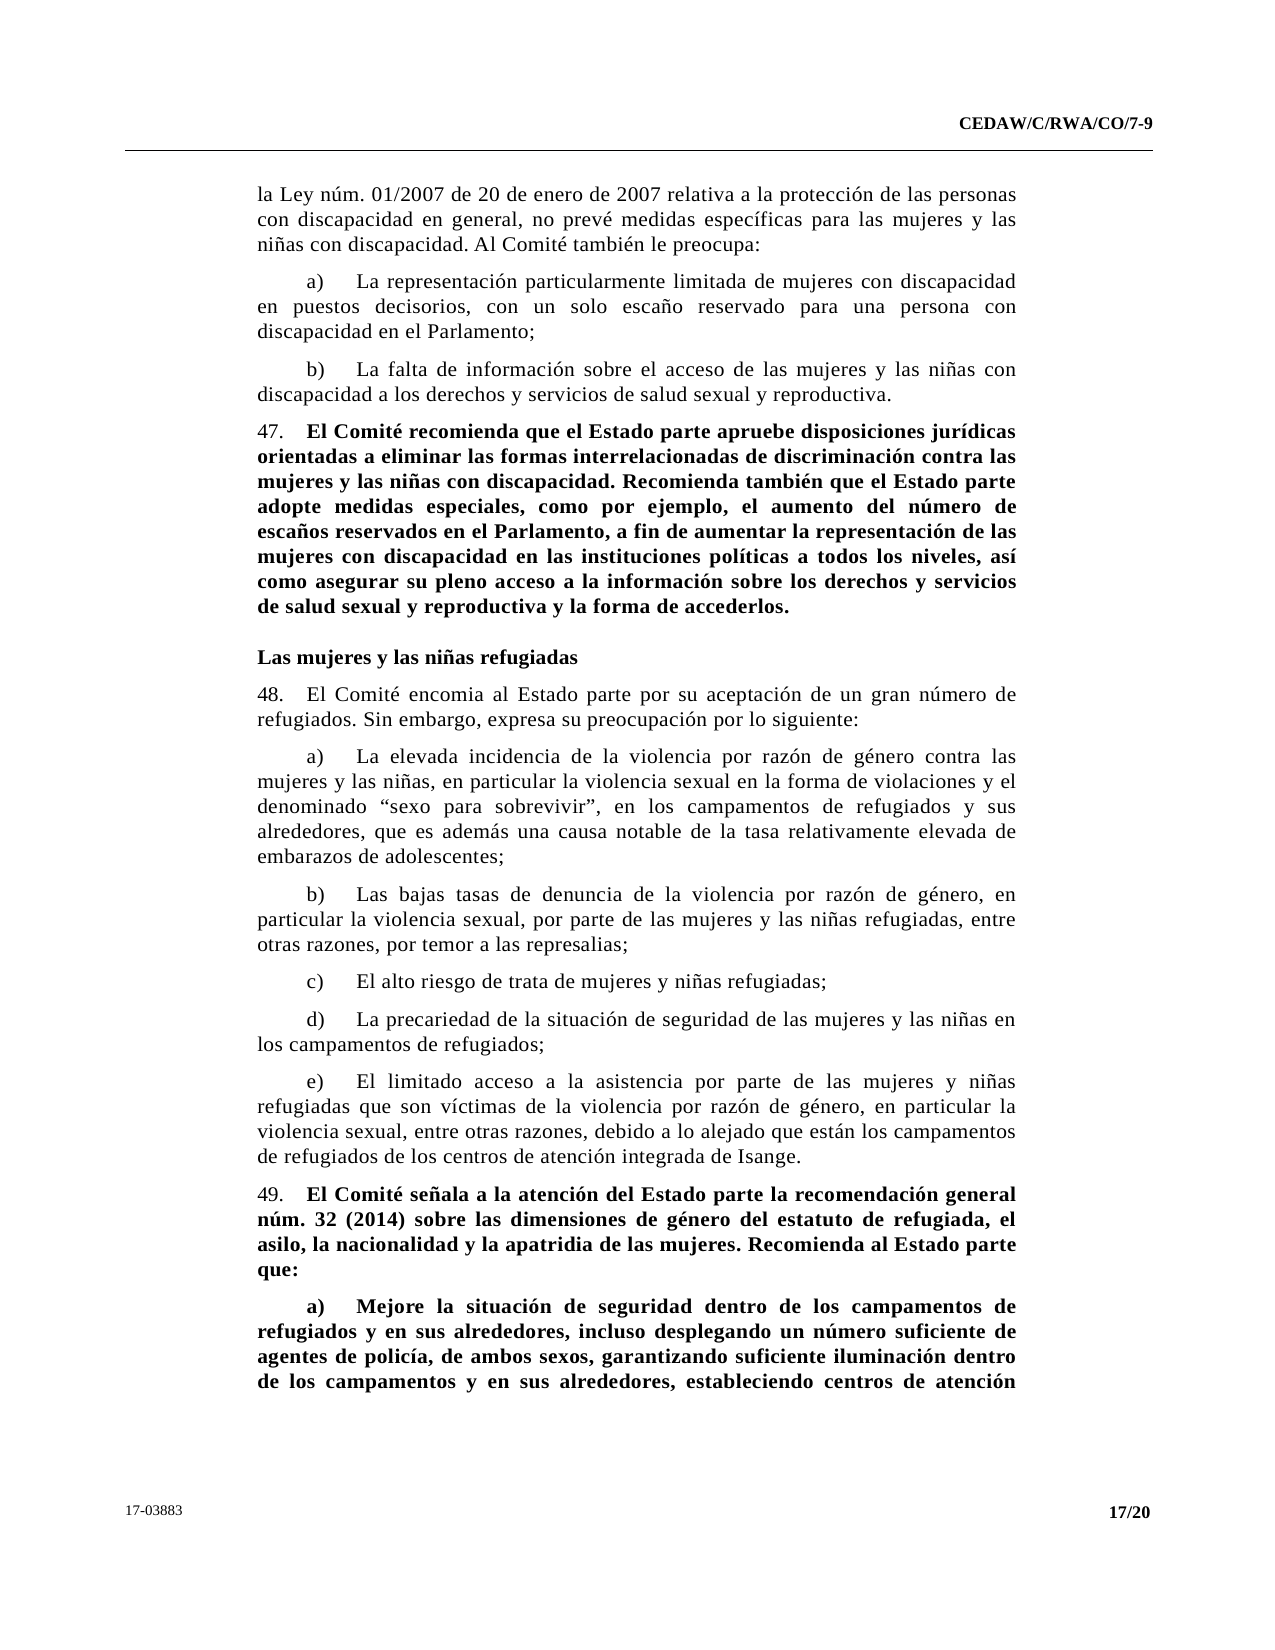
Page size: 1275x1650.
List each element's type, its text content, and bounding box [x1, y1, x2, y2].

list El Comité señala a la atención del Estado parte la recomendación general núm. 32 (2014) sobre las dimensiones de género del estatuto de refugiada, el asilo, la nacionalidad y la apatridia de las mujeres. Recomienda al Estado parte que: [257, 1181, 1018, 1281]
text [257, 1294, 1018, 1394]
text a) La elevada incidencia de la violencia por razón de género contra las mujeres y las niñas, en particular la violencia sexual en la forma de violaciones y el denominado “sexo para sobrevivir”, en los campamentos de refugiados y sus alrededores, que es además una causa notable de la tasa relativamente elevada de embarazos de adolescentes; [257, 744, 1018, 869]
list El Comité encomia al Estado parte por su aceptación de un gran número de refugiados. Sin embargo, expresa su preocupación por lo siguiente: [257, 681, 1019, 731]
text e) El limitado acceso a la asistencia por parte de las mujeres y niñas refugiadas que son víctimas de la violencia por razón de género, en particular la violencia sexual, entre otras razones, debido a lo alejado que están los campamentos de refugiados de los centros de atención integrada de Isange. [257, 1069, 1018, 1169]
text b) Las bajas tasas de denuncia de la violencia por razón de género, en particular la violencia sexual, por parte de las mujeres y las niñas refugiadas, entre otras razones, por temor a las represalias; [257, 881, 1018, 956]
text a) La representación particularmente limitada de mujeres con discapacidad en puestos decisorios, con un solo escaño reservado para una persona con discapacidad en el Parlamento; [257, 269, 1018, 344]
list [257, 181, 1019, 256]
list El Comité recomienda que el Estado parte apruebe disposiciones jurídicas orientadas a eliminar las formas interrelacionadas de discriminación contra las mujeres y las niñas con discapacidad. Recomienda también que el Estado parte adopte medidas especiales, como por ejemplo, el aumento del número de escaños reservados en el Parlamento, a fin de aumentar la representación de las mujeres con discapacidad en las instituciones políticas a todos los niveles, así como asegurar su pleno acceso a la información sobre los derechos y servicios de salud sexual y reproductiva y la forma de accederlos. [257, 419, 1018, 619]
text c) El alto riesgo de trata de mujeres y niñas refugiadas; [257, 969, 1018, 994]
text b) La falta de información sobre el acceso de las mujeres y las niñas con discapacidad a los derechos y servicios de salud sexual y reproductiva. [257, 356, 1018, 406]
text d) La precariedad de la situación de seguridad de las mujeres y las niñas en los campamentos de refugiados; [257, 1006, 1018, 1056]
text Las mujeres y las niñas refugiadas [125, 644, 1019, 669]
